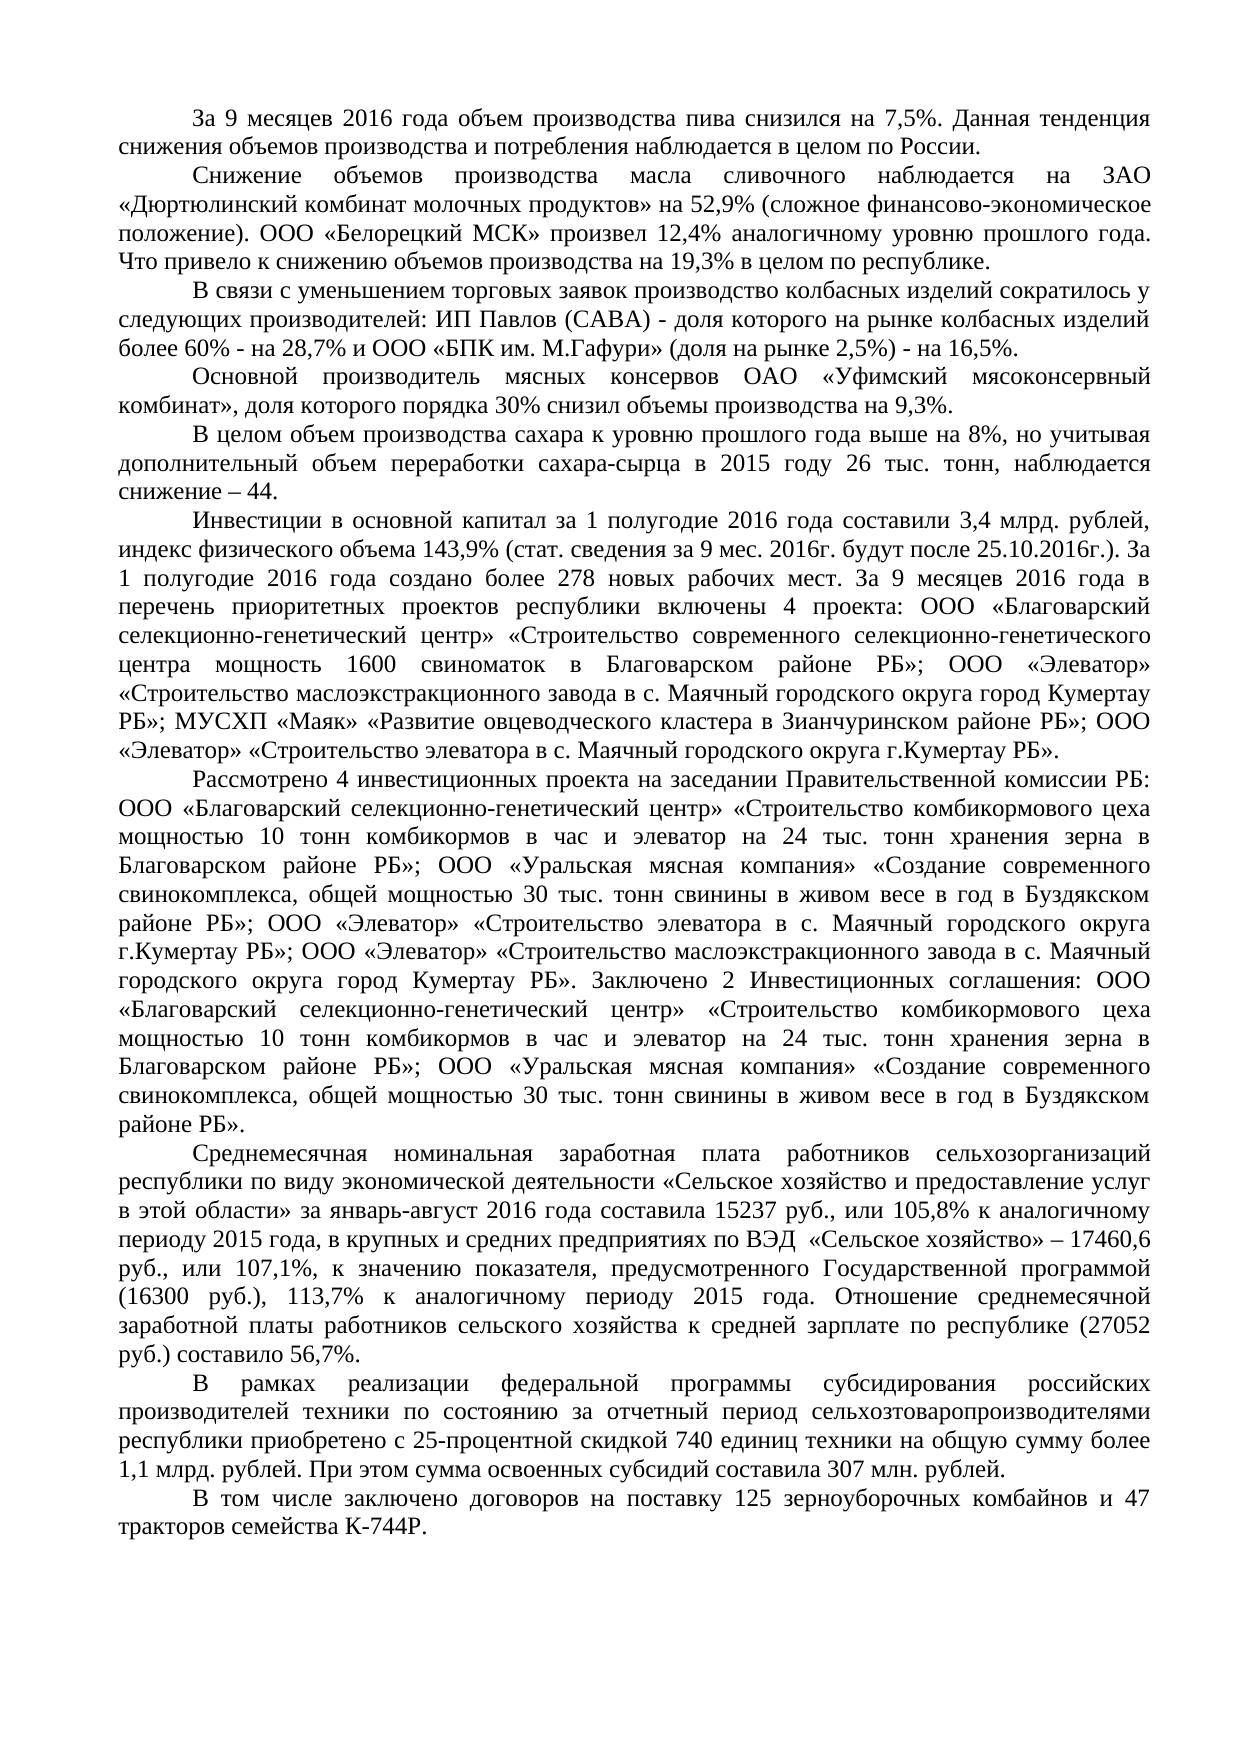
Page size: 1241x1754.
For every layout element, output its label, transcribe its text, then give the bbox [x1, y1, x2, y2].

text Снижение объемов производства масла сливочного наблюдается на ЗАО «Дюртюлинский комбинат молочных продуктов» на 52,9% (сложное финансово-экономическое положение). ООО «Белорецкий МСК» произвел 12,4% аналогичному уровню прошлого года. Что привело к снижению объемов производства на 19,3% в целом по республике. [118, 160, 1152, 275]
text Инвестиции в основной капитал за 1 полугодие 2016 года составили 3,4 млрд. рублей, индекс физического объема 143,9% (стат. сведения за 9 мес. 2016г. будут после 25.10.2016г.). За 1 полугодие 2016 года создано более 278 новых рабочих мест. За 9 месяцев 2016 года в перечень приоритетных проектов республики включены 4 проекта: ООО «Благоварский селекционно-генетический центр» «Строительство современного селекционно-генетического центра мощность 1600 свиноматок в Благоварском районе РБ»; ООО «Элеватор» «Строительство маслоэкстракционного завода в с. Маячный городского округа город Кумертау РБ»; МУСХП «Маяк» «Развитие овцеводческого кластера в Зианчуринском районе РБ»; ООО «Элеватор» «Строительство элеватора в с. Маячный городского округа г.Кумертау РБ». [118, 505, 1152, 764]
text Рассмотрено 4 инвестиционных проекта на заседании Правительственной комиссии РБ: ООО «Благоварский селекционно-генетический центр» «Строительство комбикормового цеха мощностью 10 тонн комбикормов в час и элеватор на 24 тыс. тонн хранения зерна в Благоварском районе РБ»; ООО «Уральская мясная компания» «Создание современного свинокомплекса, общей мощностью 30 тыс. тонн свинины в живом весе в год в Буздякском районе РБ»; ООО «Элеватор» «Строительство элеватора в с. Маячный городского округа г.Кумертау РБ»; ООО «Элеватор» «Строительство маслоэкстракционного завода в с. Маячный городского округа город Кумертау РБ». Заключено 2 Инвестиционных соглашения: ООО «Благоварский селекционно-генетический центр» «Строительство комбикормового цеха мощностью 10 тонн комбикормов в час и элеватор на 24 тыс. тонн хранения зерна в Благоварском районе РБ»; ООО «Уральская мясная компания» «Создание современного свинокомплекса, общей мощностью 30 тыс. тонн свинины в живом весе в год в Буздякском районе РБ». [118, 764, 1152, 1138]
text Основной производитель мясных консервов ОАО «Уфимский мясоконсервный комбинат», доля которого порядка 30% снизил объемы производства на 9,3%. [118, 361, 1152, 419]
text В связи с уменьшением торговых заявок производство колбасных изделий сократилось у следующих производителей: ИП Павлов (САВА) - доля которого на рынке колбасных изделий более 60% - на 28,7% и ООО «БПК им. М.Гафури» (доля на рынке 2,5%) - на 16,5%. [118, 275, 1152, 361]
text В рамках реализации федеральной программы субсидирования российских производителей техники по состоянию за отчетный период сельхозтоваропроизводителями республики приобретено с 25-процентной скидкой 740 единиц техники на общую сумму более 1,1 млрд. рублей. При этом сумма освоенных субсидий составила 307 млн. рублей. [118, 1368, 1152, 1483]
text В том числе заключено договоров на поставку 125 зерноуборочных комбайнов и 47 тракторов семейства К-744Р. [118, 1483, 1152, 1540]
text За 9 месяцев 2016 года объем производства пива снизился на 7,5%. Данная тенденция снижения объемов производства и потребления наблюдается в целом по России. [118, 103, 1152, 160]
text Среднемесячная номинальная заработная плата работников сельхозорганизаций республики по виду экономической деятельности «Сельское хозяйство и предоставление услуг в этой области» за январь-август 2016 года составила 15237 руб., или 105,8% к аналогичному периоду 2015 года, в крупных и средних предприятиях по ВЭД «Сельское хозяйство» – 17460,6 руб., или 107,1%, к значению показателя, предусмотренного Государственной программой (16300 руб.), 113,7% к аналогичному периоду 2015 года. Отношение среднемесячной заработной платы работников сельского хозяйства к средней зарплате по республике (27052 руб.) составило 56,7%. [118, 1138, 1152, 1368]
text В целом объем производства сахара к уровню прошлого года выше на 8%, но учитывая дополнительный объем переработки сахара-сырца в 2015 году 26 тыс. тонн, наблюдается снижение – 44. [118, 419, 1152, 505]
